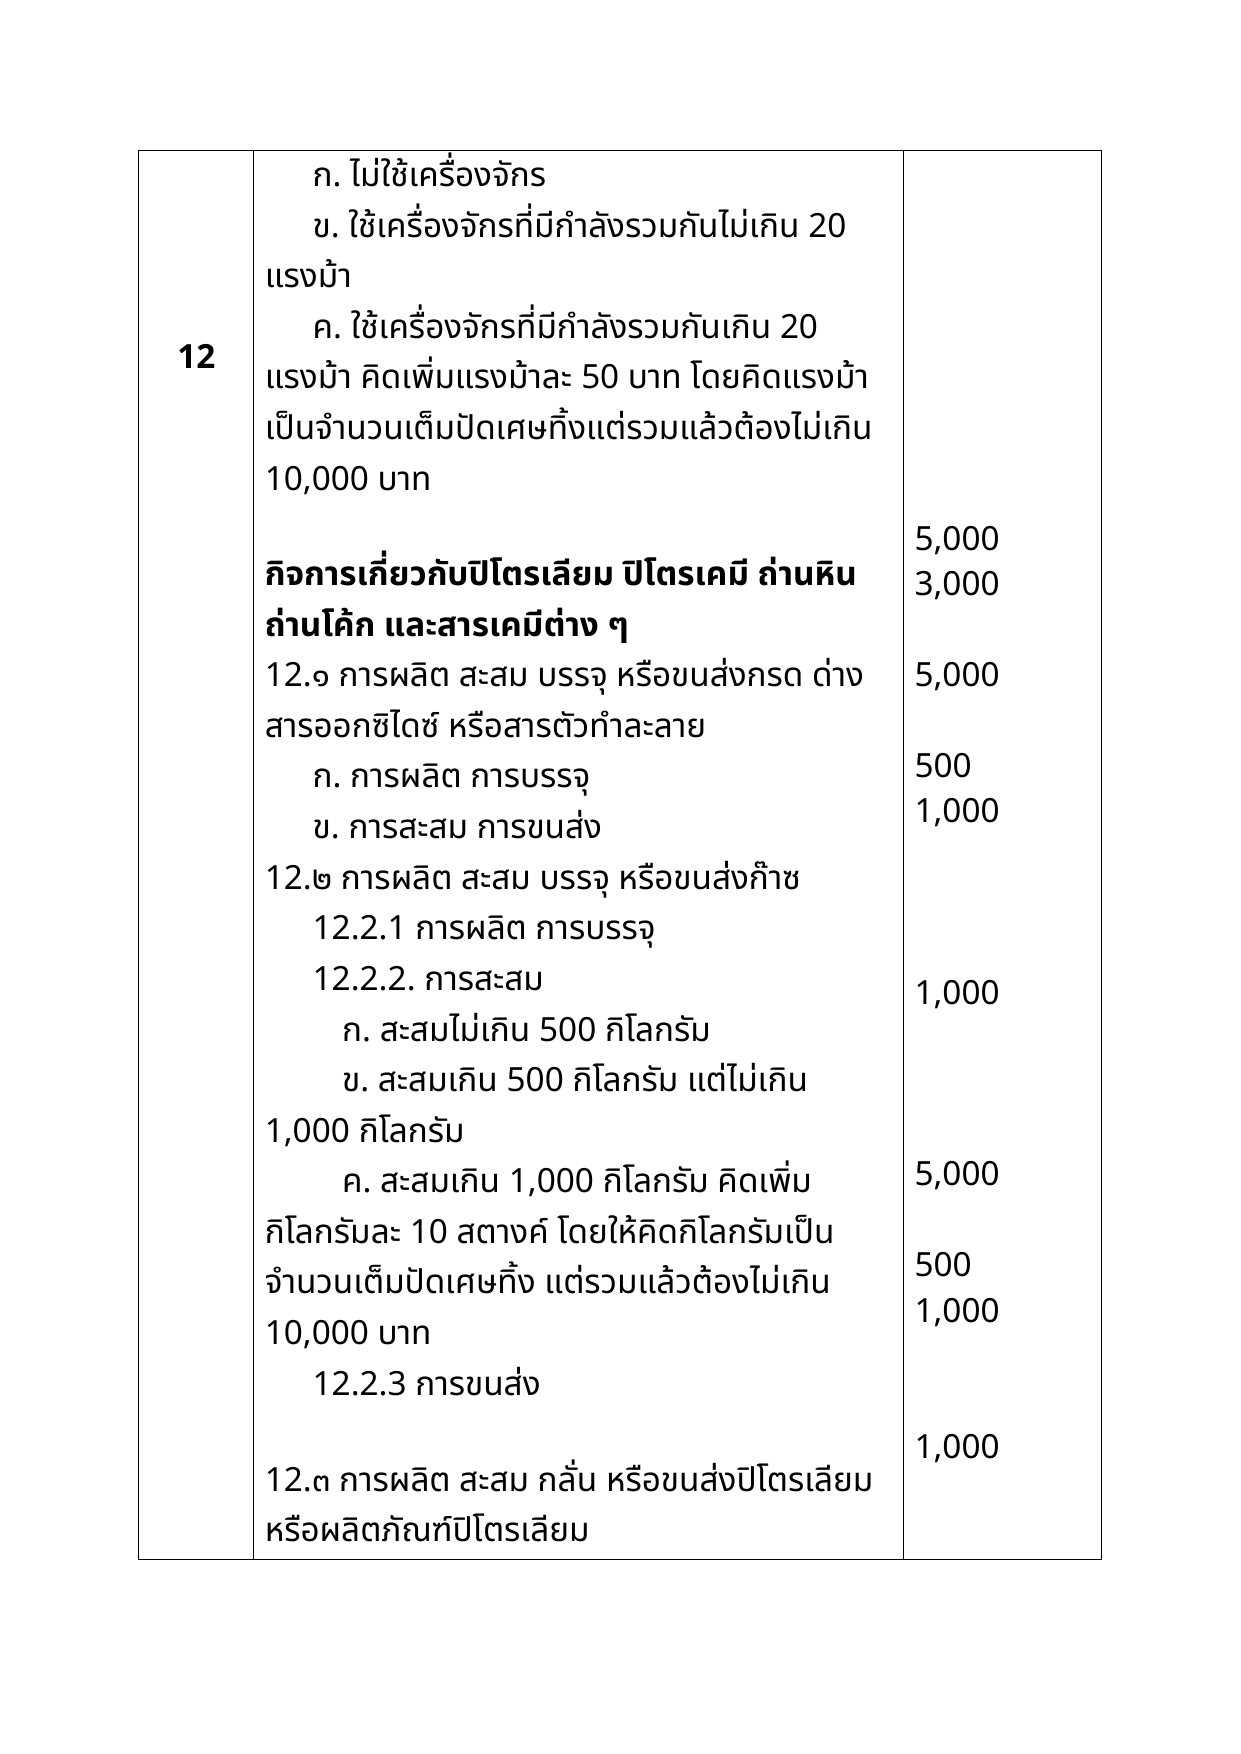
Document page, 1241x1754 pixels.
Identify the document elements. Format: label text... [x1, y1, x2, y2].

table_cell 12 [139, 151, 253, 1559]
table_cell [904, 151, 1101, 1559]
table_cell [254, 151, 903, 1559]
